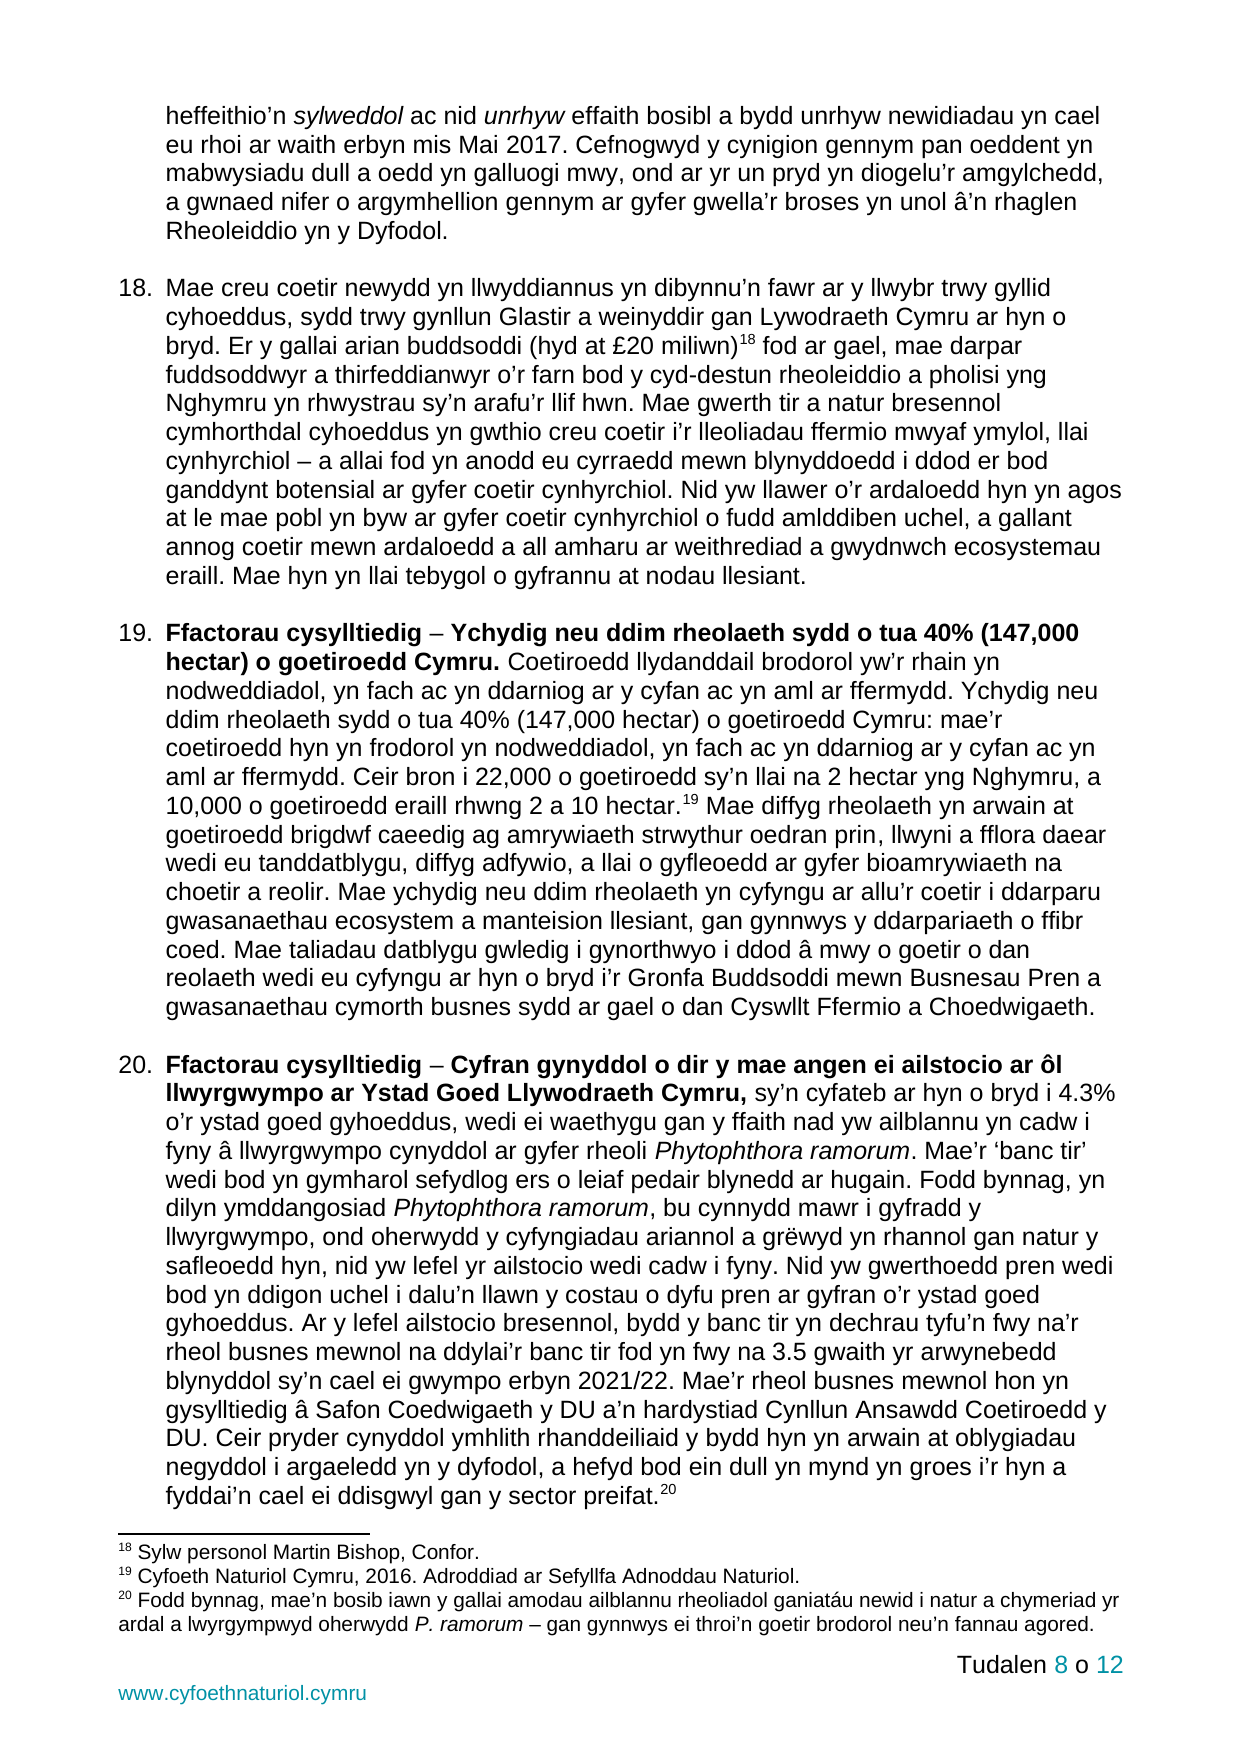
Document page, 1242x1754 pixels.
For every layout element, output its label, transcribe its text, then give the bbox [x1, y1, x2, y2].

text Ffactorau cysylltiedig – Cyfran gynyddol o dir y mae angen ei ailstocio ar ôl llwyrgwympo ar Ystad Goed Llywodraeth Cymru, sy’n cyfateb ar hyn o bryd i 4.3% o’r ystad goed gyhoeddus, wedi ei waethygu gan y ffaith nad yw ailblannu yn cadw i fyny â llwyrgwympo cynyddol ar gyfer rheoli Phytophthora ramorum. Mae’r ‘banc tir’ wedi bod yn gymharol sefydlog ers o leiaf pedair blynedd ar hugain. Fodd bynnag, yn dilyn ymddangosiad Phytophthora ramorum, bu cynnydd mawr i gyfradd y llwyrgwympo, ond oherwydd y cyfyngiadau ariannol a grëwyd yn rhannol gan natur y safleoedd hyn, nid yw lefel yr ailstocio wedi cadw i fyny. Nid yw gwerthoedd pren wedi bod yn ddigon uchel i dalu’n llawn y costau o dyfu pren ar gyfran o’r ystad goed gyhoeddus. Ar y lefel ailstocio bresennol, bydd y banc tir yn dechrau tyfu’n fwy na’r rheol busnes mewnol na ddylai’r banc tir fod yn fwy na 3.5 gwaith yr arwynebedd blynyddol sy’n cael ei gwympo erbyn 2021/22. Mae’r rheol busnes mewnol hon yn gysylltiedig â Safon Coedwigaeth y DU a’n hardystiad Cynllun Ansawdd Coetiroedd y DU. Ceir pryder cynyddol ymhlith rhanddeiliaid y bydd hyn yn arwain at oblygiadau negyddol i argaeledd yn y dyfodol, a hefyd bod ein dull yn mynd yn groes i’r hyn a fyddai’n cael ei ddisgwyl gan y sector preifat. [118, 1049, 1123, 1509]
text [118, 101, 1123, 244]
text Mae creu coetir newydd yn llwyddiannus yn dibynnu’n fawr ar y llwybr trwy gyllid cyhoeddus, sydd trwy gynllun Glastir a weinyddir gan Lywodraeth Cymru ar hyn o bryd. Er y gallai arian buddsoddi (hyd at £20 miliwn) fod ar gael, mae darpar fuddsoddwyr a thirfeddianwyr o’r farn bod y cyd-destun rheoleiddio a pholisi yng Nghymru yn rhwystrau sy’n arafu’r llif hwn. Mae gwerth tir a natur bresennol cymhorthdal cyhoeddus yn gwthio creu coetir i’r lleoliadau ffermio mwyaf ymylol, llai cynhyrchiol – a allai fod yn anodd eu cyrraedd mewn blynyddoedd i ddod er bod ganddynt botensial ar gyfer coetir cynhyrchiol. Nid yw llawer o’r ardaloedd hyn yn agos at le mae pobl yn byw ar gyfer coetir cynhyrchiol o fudd amlddiben uchel, a gallant annog coetir mewn ardaloedd a all amharu ar weithrediad a gwydnwch ecosystemau eraill. Mae hyn yn llai tebygol o gyfrannu at nodau llesiant. [118, 273, 1123, 589]
text Ffactorau cysylltiedig – Ychydig neu ddim rheolaeth sydd o tua 40% (147,000 hectar) o goetiroedd Cymru. Coetiroedd llydanddail brodorol yw’r rhain yn nodweddiadol, yn fach ac yn ddarniog ar y cyfan ac yn aml ar ffermydd. Ychydig neu ddim rheolaeth sydd o tua 40% (147,000 hectar) o goetiroedd Cymru: mae’r coetiroedd hyn yn frodorol yn nodweddiadol, yn fach ac yn ddarniog ar y cyfan ac yn aml ar ffermydd. Ceir bron i 22,000 o goetiroedd sy’n llai na 2 hectar yng Nghymru, a 10,000 o goetiroedd eraill rhwng 2 a 10 hectar. Mae diffyg rheolaeth yn arwain at goetiroedd brigdwf caeedig ag amrywiaeth strwythur oedran prin, llwyni a fflora daear wedi eu tanddatblygu, diffyg adfywio, a llai o gyfleoedd ar gyfer bioamrywiaeth na choetir a reolir. Mae ychydig neu ddim rheolaeth yn cyfyngu ar allu’r coetir i ddarparu gwasanaethau ecosystem a manteision llesiant, gan gynnwys y ddarpariaeth o ffibr coed. Mae taliadau datblygu gwledig i gynorthwyo i ddod â mwy o goetir o dan reolaeth wedi eu cyfyngu ar hyn o bryd i’r Gronfa Buddsoddi mewn Busnesau Pren a gwasanaethau cymorth busnes sydd ar gael o dan Cyswllt Ffermio a Choedwigaeth. [118, 618, 1123, 1021]
